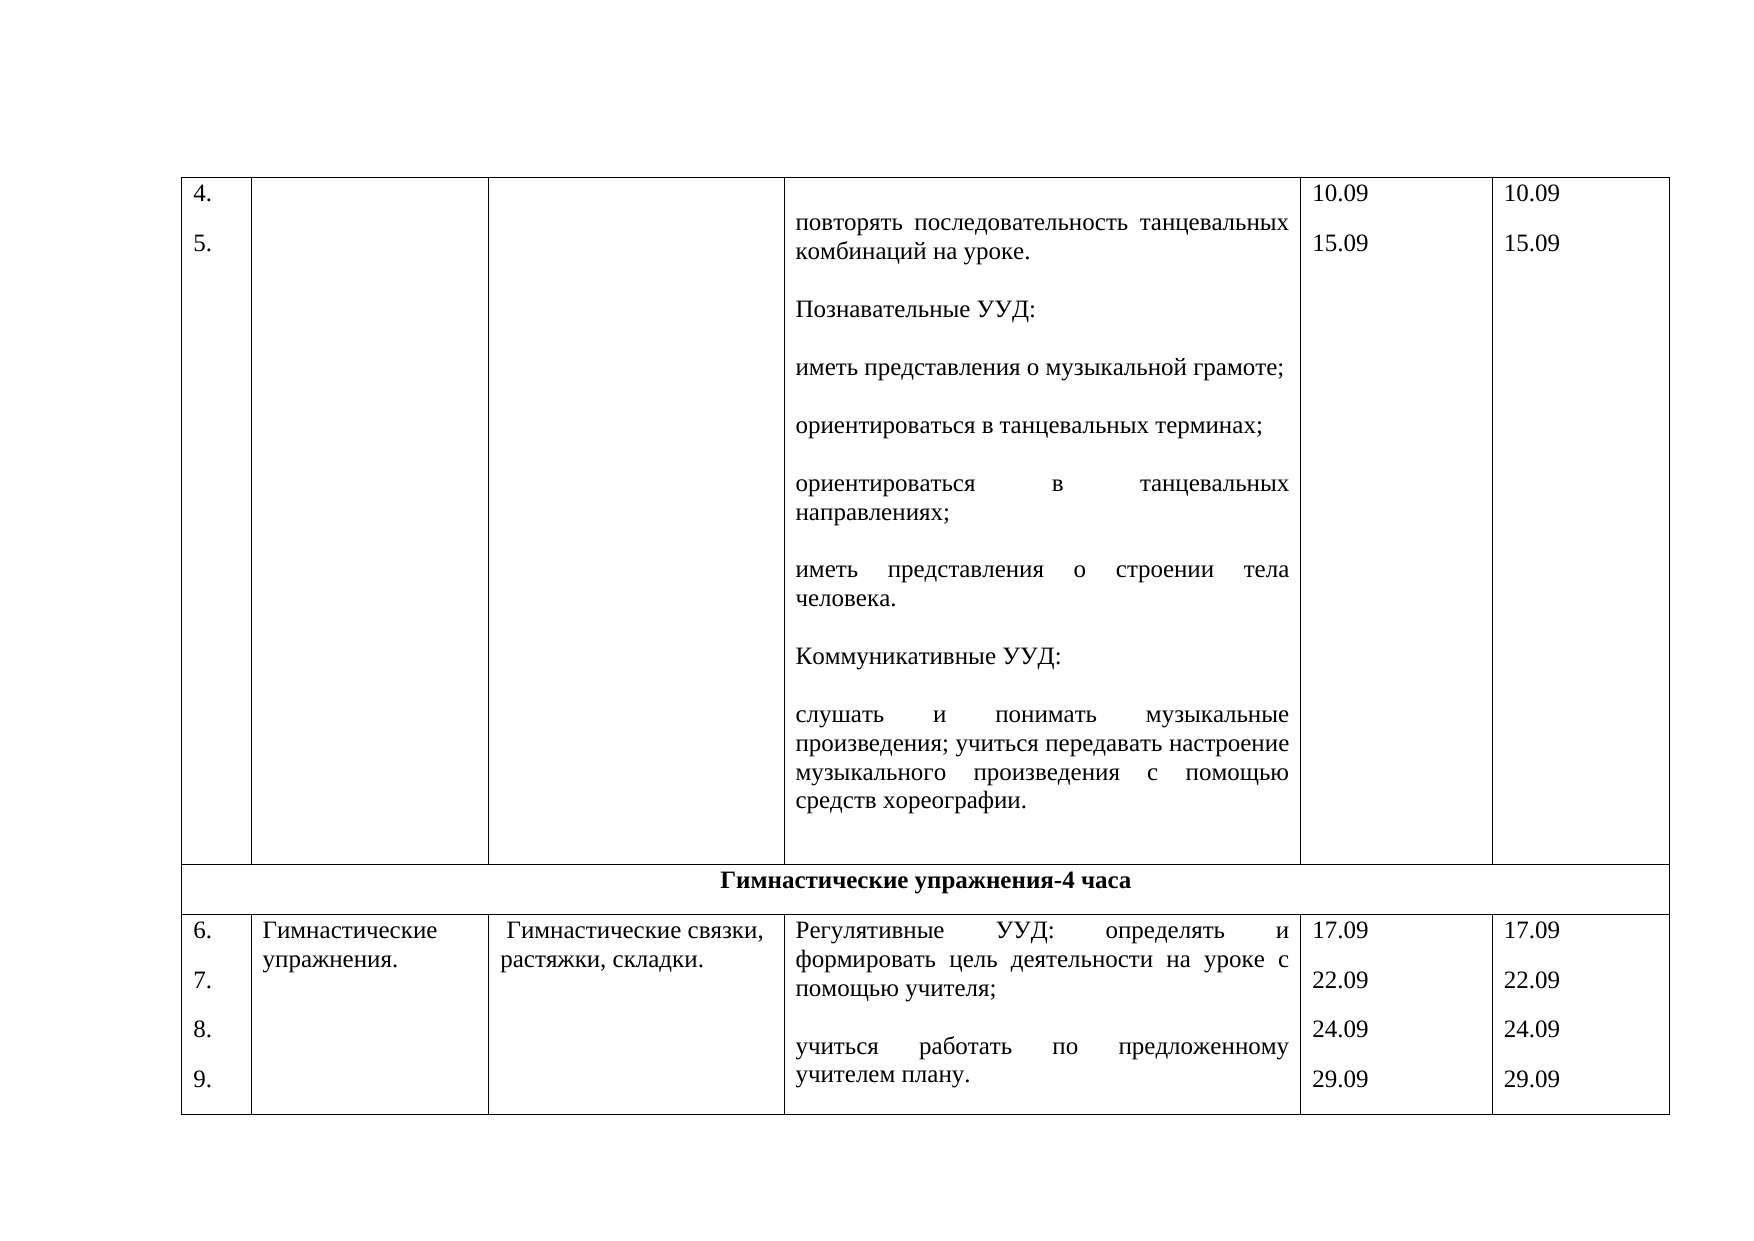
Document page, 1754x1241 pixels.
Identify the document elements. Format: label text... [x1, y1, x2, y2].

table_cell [489, 178, 784, 864]
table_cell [785, 915, 1300, 1114]
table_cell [252, 915, 488, 1114]
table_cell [785, 178, 1300, 864]
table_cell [489, 915, 784, 1114]
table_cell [1493, 178, 1669, 864]
table_cell 2. 3. 4. 5. [182, 178, 251, 864]
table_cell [252, 178, 488, 864]
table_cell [1493, 915, 1669, 1114]
table_cell 6. 7. 8. 9. [182, 915, 251, 1114]
table_cell Гимнастические упражнения-4 часа [182, 865, 1669, 914]
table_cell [1301, 915, 1492, 1114]
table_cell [1301, 178, 1492, 864]
